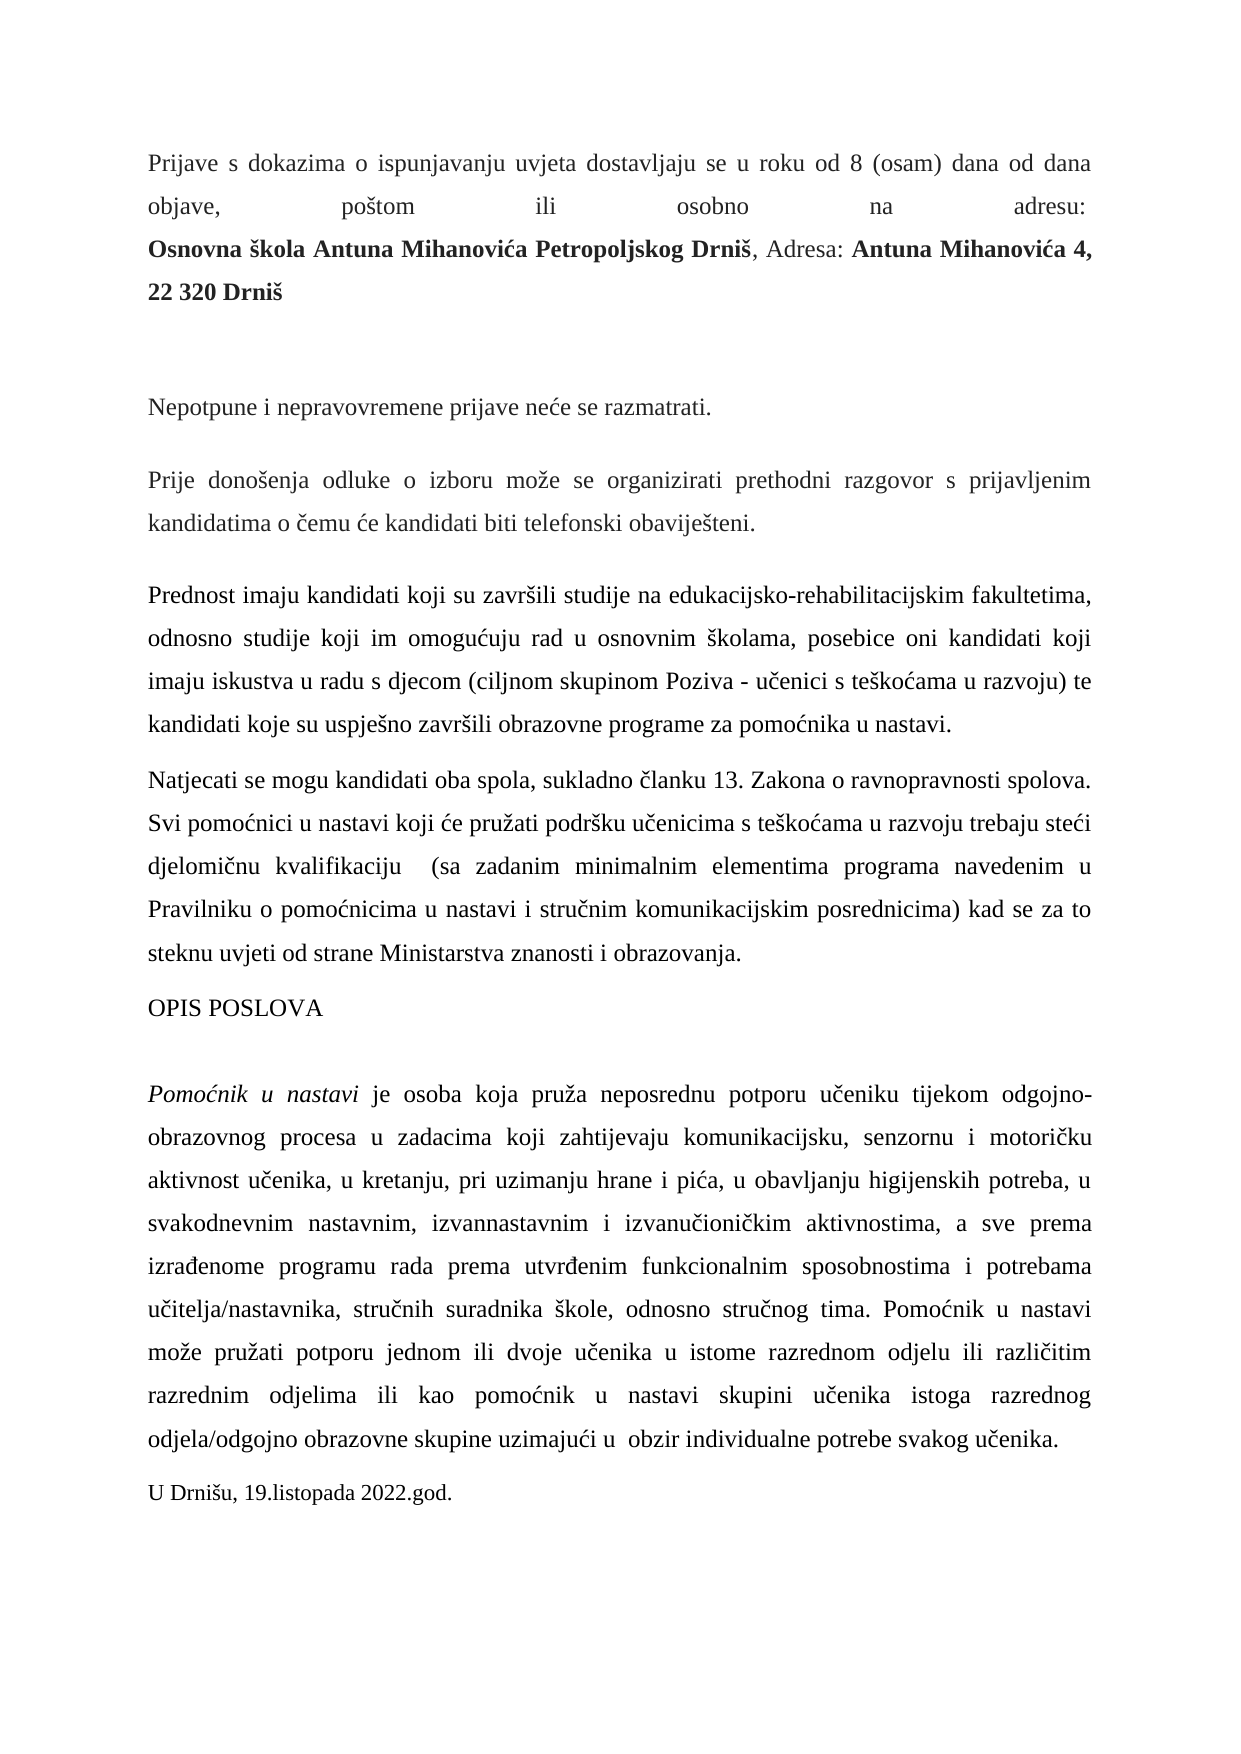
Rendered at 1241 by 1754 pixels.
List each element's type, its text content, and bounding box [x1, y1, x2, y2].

text OPIS POSLOVA [148, 1181, 1093, 1210]
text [148, 1266, 1093, 1554]
text Prijave s dokazima o ispunjavanju uvjeta dostavljaju se u roku od 8 (osam) dana od dana objave, poštom ili osobno na adresu: Osnovna škola Antuna Mihanovića Petropoljskog Drniš, Adresa: Antuna Mihanovića 4, 22 320 Drniš [148, 335, 1093, 493]
text Nepotpune i nepravovremene prijave neće se razmatrati. [148, 537, 1093, 609]
text Natjecati se mogu kandidati oba spola, sukladno članku 13. Zakona o ravnopravnosti spolova. Svi pomoćnici u nastavi koji će pružati podršku učenicima s teškoćama u razvoju trebaju steći djelomičnu kvalifikaciju (sa zadanim minimalnim elementima programa navedenim u Pravilniku o pomoćnicima u nastavi i stručnim komunikacijskim posrednicima) kad se za to steknu uvjeti od strane Ministarstva znanosti i obrazovanja. [148, 953, 1093, 1154]
list uvjerenje o završenom osposobljavanju za pomoćnika u nastavi (ukoliko kandidat u prijavi navede da je završio relevantni obrazovni program). [191, 148, 1093, 219]
text Prije donošenja odluke o izboru može se organizirati prethodni razgovor s prijavljenim kandidatima o čemu će kandidati biti telefonski obaviješteni. [148, 652, 1093, 724]
text Nije potrebno dostavljati originale dokumente, jer natječajna dokumentacija se ne vraća. [148, 263, 1093, 292]
text Prednost imaju kandidati koji su završili studije na edukacijsko-rehabilitacijskim fakultetima, odnosno studije koji im omogućuju rad u osnovnim školama, posebice oni kandidati koji imaju iskustva u radu s djecom (ciljnom skupinom Poziva - učenici s teškoćama u razvoju) te kandidati koje su uspješno završili obrazovne programe za pomoćnika u nastavi. [148, 768, 1093, 926]
